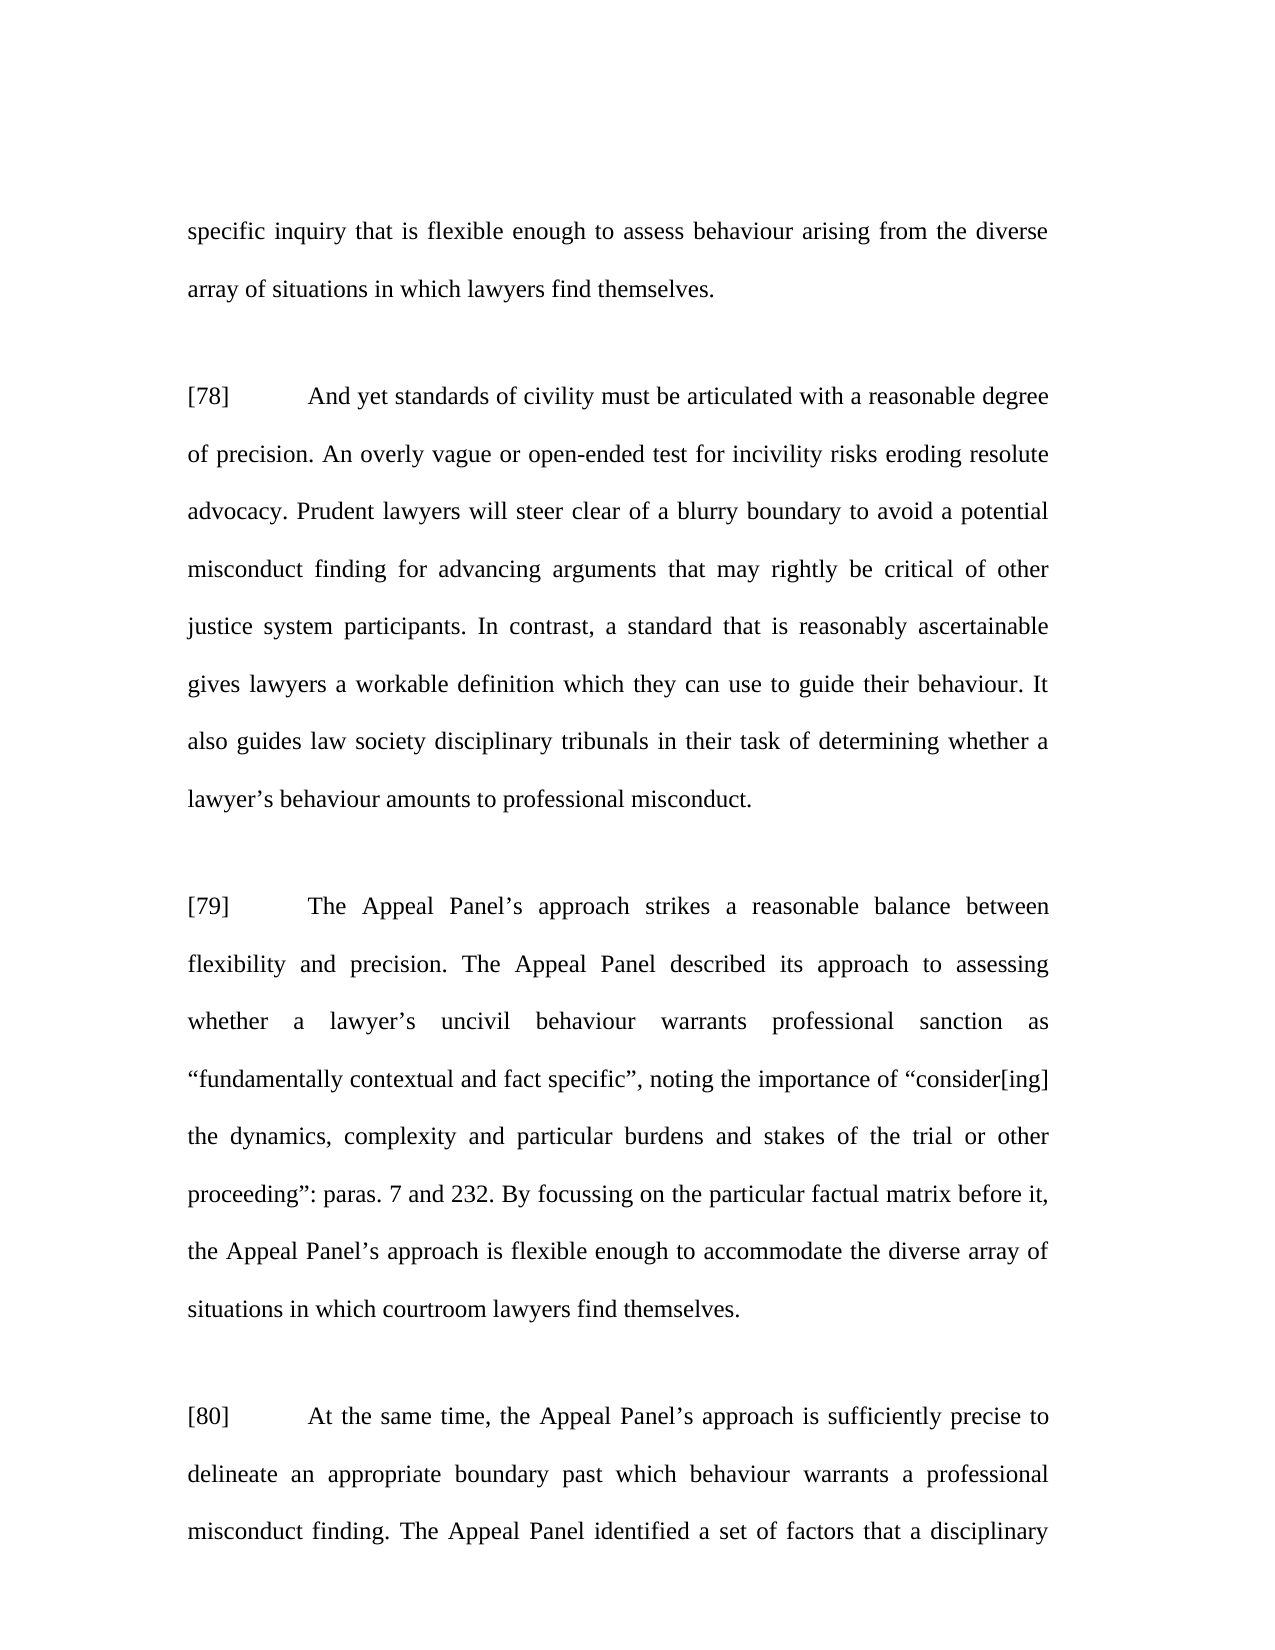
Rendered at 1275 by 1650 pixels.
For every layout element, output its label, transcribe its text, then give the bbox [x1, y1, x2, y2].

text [187, 1401, 1050, 1545]
text The Appeal Panel’s approach strikes a reasonable balance between flexibility and precision. The Appeal Panel described its approach to assessing whether a lawyer’s uncivil behaviour warrants professional sanction as “fundamentally contextual and fact specific”, noting the importance of “consider[ing] the dynamics, complexity and particular burdens and stakes of the trial or other proceeding”: paras. 7 and 232. By focussing on the particular factual matrix before it, the Appeal Panel’s approach is flexible enough to accommodate the diverse array of situations in which courtroom lawyers find themselves. [187, 891, 1050, 1323]
text And yet standards of civility must be articulated with a reasonable degree of precision. An overly vague or open-ended test for incivility risks eroding resolute advocacy. Prudent lawyers will steer clear of a blurry boundary to avoid a potential misconduct finding for advancing arguments that may rightly be critical of other justice system participants. In contrast, a standard that is reasonably ascertainable gives lawyers a workable definition which they can use to guide their behaviour. It also guides law society disciplinary tribunals in their task of determining whether a lawyer’s behaviour amounts to professional misconduct. [187, 381, 1050, 813]
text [187, 216, 1050, 303]
